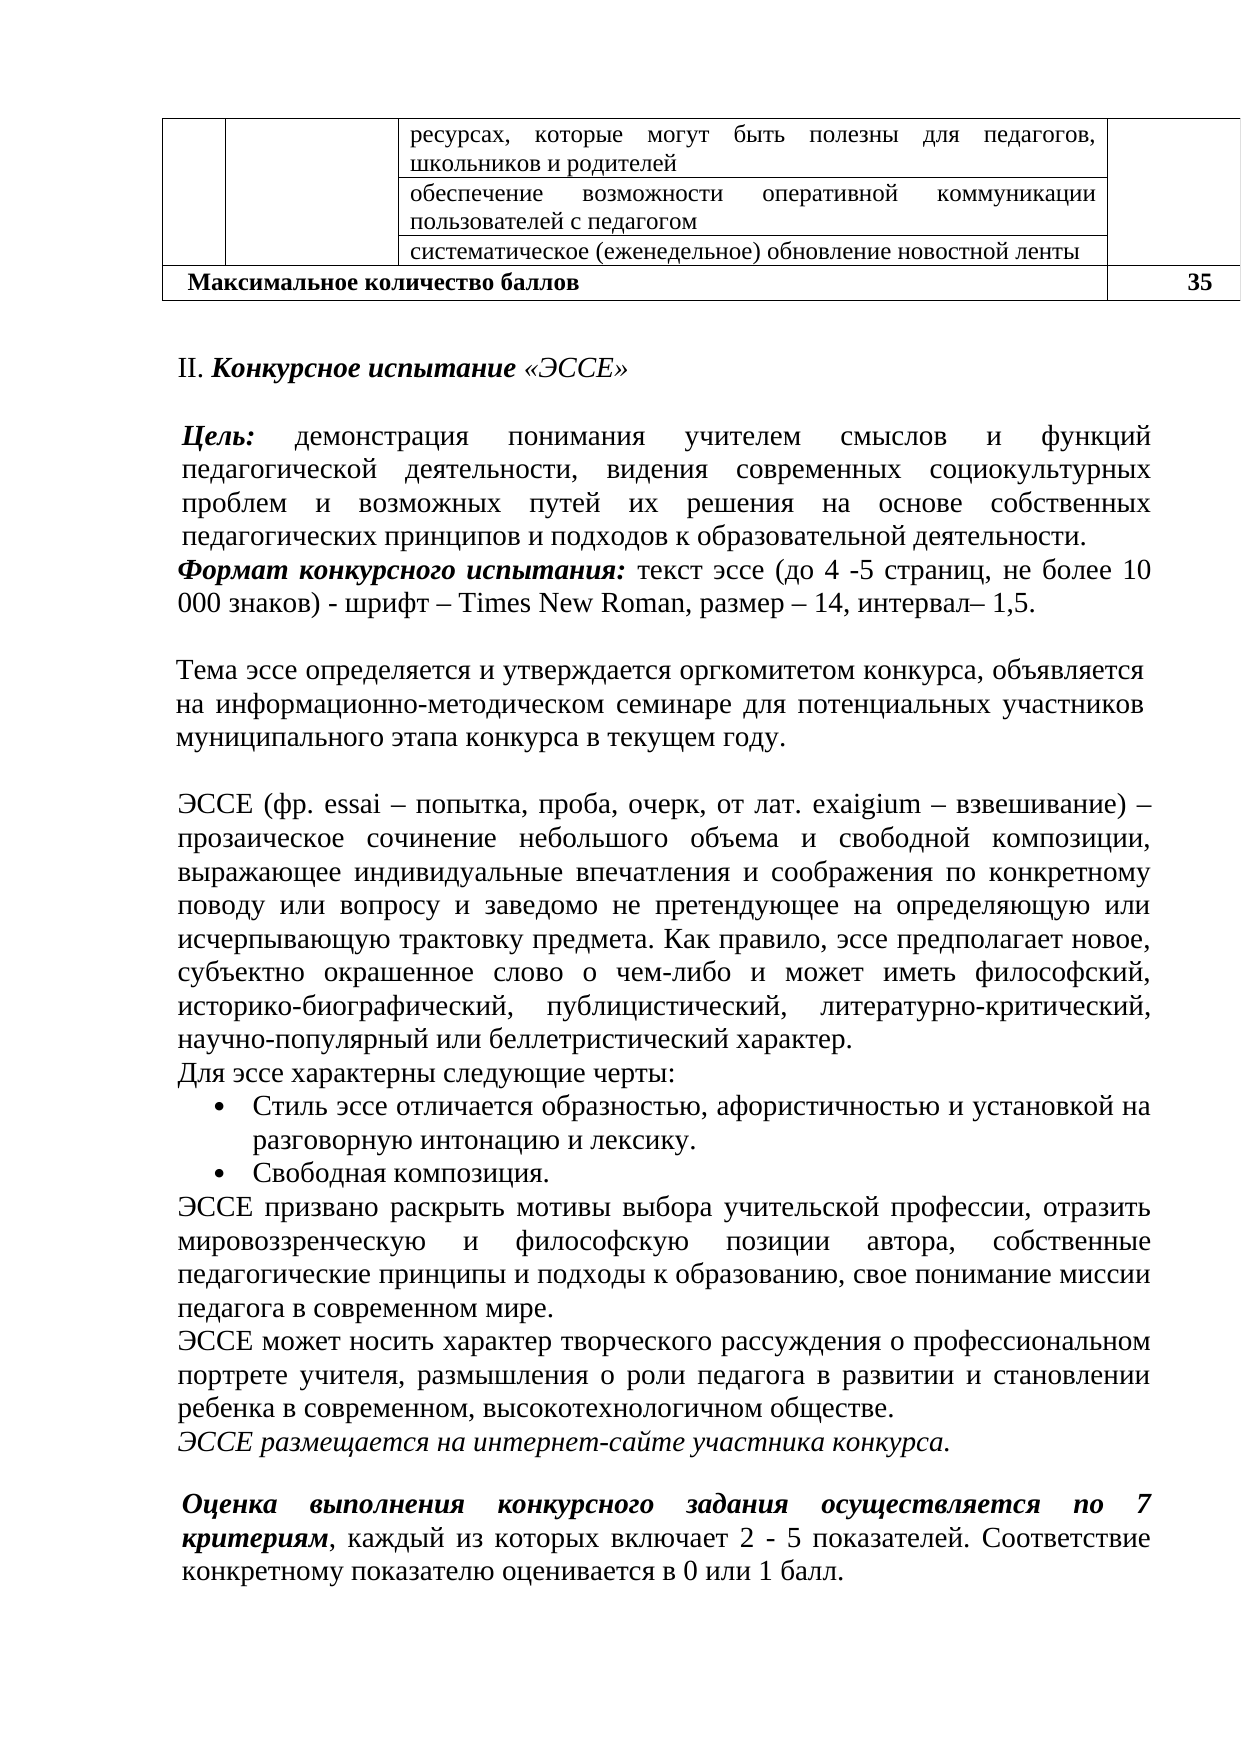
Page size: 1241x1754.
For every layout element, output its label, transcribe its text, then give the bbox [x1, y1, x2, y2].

text ЭССЕ размещается на интернет-сайте участника конкурса. [177, 1424, 1152, 1457]
text ЭССЕ призвано раскрыть мотивы выбора учительской профессии, отразить мировоззренческую и философскую позиции автора, собственные педагогические принципы и подходы к образованию, свое понимание миссии педагога в современном мире. [177, 1189, 1152, 1323]
text Оценка выполнения конкурсного задания осуществляется по 7 критериям, каждый из которых включает 2 - 5 показателей. Соответствие конкретному показателю оценивается в 0 или 1 балл. [182, 1486, 1152, 1587]
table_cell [399, 119, 1107, 177]
text Для эссе характерны следующие черты: [177, 1055, 1152, 1088]
table_cell обеспечение возможности оперативной коммуникации пользователей с педагогом [399, 178, 1107, 235]
table_cell систематическое (еженедельное) обновление новостной ленты [399, 236, 1107, 265]
subtitle II. Конкурсное испытание «ЭССЕ» [177, 351, 1152, 384]
text ЭССЕ может носить характер творческого рассуждения о профессиональном портрете учителя, размышления о роли педагога в развитии и становлении ребенка в современном, высокотехнологичном обществе. [177, 1323, 1152, 1424]
table_cell Максимальное количество баллов [163, 266, 1107, 299]
table_cell 35 [1108, 266, 1240, 299]
text ЭССЕ (фр. essai – попытка, проба, очерк, от лат. exaigium – взвешивание) – прозаическое сочинение небольшого объема и свободной композиции, выражающее индивидуальные впечатления и соображения по конкретному поводу или вопросу и заведомо не претендующее на определяющую или исчерпывающую трактовку предмета. Как правило, эссе предполагает новое, субъектно окрашенное слово о чем-либо и может иметь философский, историко-биографический, публицистический, литературно-критический, научно-популярный или беллетристический характер. [177, 787, 1152, 1055]
list Стиль эссе отличается образностью, афористичностью и установкой на разговорную интонацию и лексику. [215, 1088, 1152, 1156]
list Свободная композиция. [215, 1156, 1152, 1189]
text Тема эссе определяется и утверждается оргкомитетом конкурса, объявляется на информационно-методическом семинаре для потенциальных участников муниципального этапа конкурса в текущем году. [176, 652, 1145, 753]
text Формат конкурсного испытания: текст эссе (до 4 -5 страниц, не более 10 000 знаков) - шрифт – Times New Roman, размер – 14, интервал– 1,5. [177, 552, 1152, 619]
text Цель: демонстрация понимания учителем смыслов и функций педагогической деятельности, видения современных социокультурных проблем и возможных путей их решения на основе собственных педагогических принципов и подходов к образовательной деятельности. [182, 418, 1152, 552]
